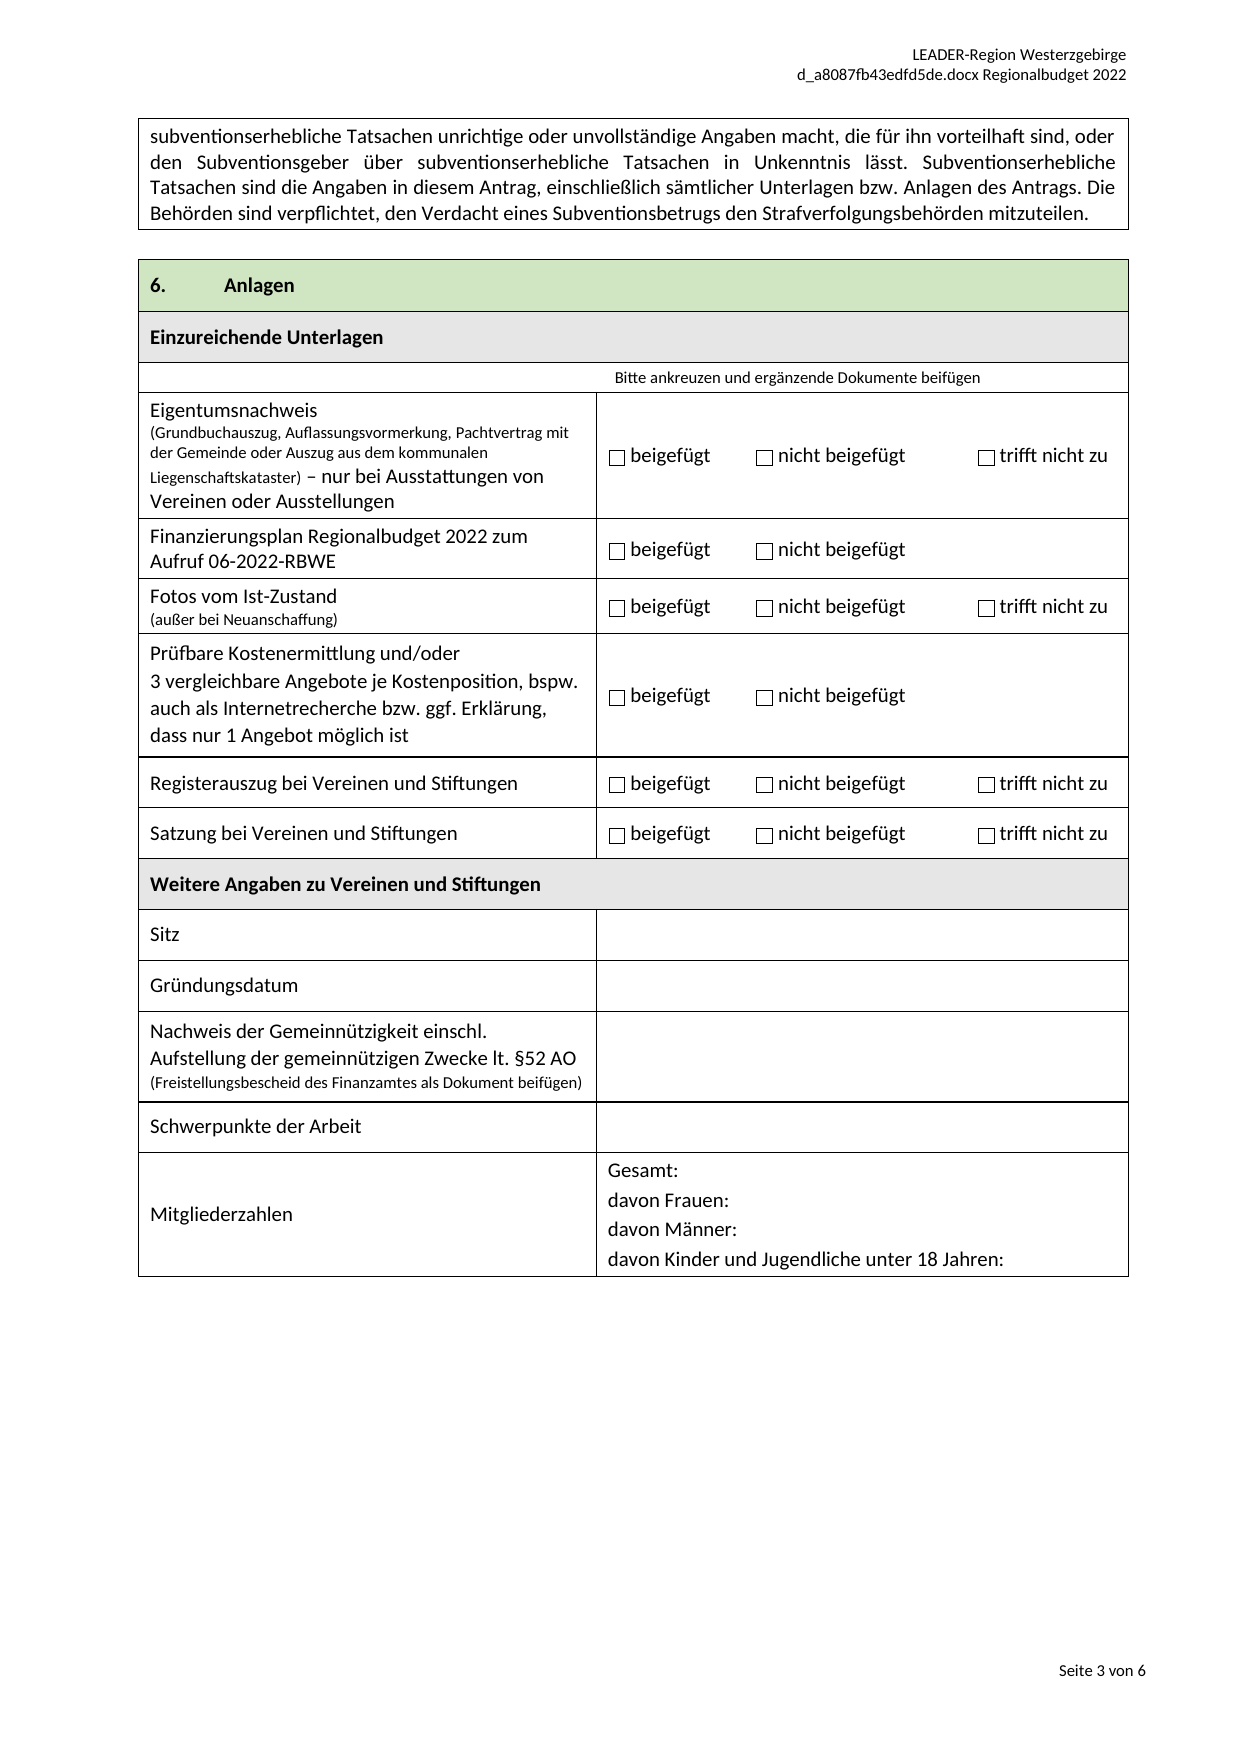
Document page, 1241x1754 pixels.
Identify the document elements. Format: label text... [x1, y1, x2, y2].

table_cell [139, 119, 1128, 229]
table_cell Mitgliederzahlen [139, 1153, 596, 1276]
table_cell Gesamt: davon Frauen: davon Männer: davon Kinder und Jugendliche unter 18 Jahren: [597, 1153, 1128, 1276]
table_cell Prüfbare Kostenermittlung und/oder 3 vergleichbare Angebote je Kostenposition, bspw. auch als Internetrecherche bzw. ggf. Erklärung, dass nur 1 Angebot möglich ist [139, 634, 596, 756]
table_cell Eigentumsnachweis (Grundbuchauszug, Auflassungsvormerkung, Pachtvertrag mit der Gemeinde oder Auszug aus dem kommunalen Liegenschaftskataster) – nur bei Ausstattungen von Vereinen oder Ausstellungen [139, 393, 596, 518]
table_cell Fotos vom Ist-Zustand (außer bei Neuanschaffung) [139, 579, 596, 633]
table_cell beigefügt nicht beigefügt trifft nicht zu [597, 393, 1128, 518]
table_cell Nachweis der Gemeinnützigkeit einschl. Aufstellung der gemeinnützigen Zwecke lt. §52 AO (Freistellungsbescheid des Finanzamtes als Dokument beifügen) [139, 1012, 596, 1101]
table_cell Registerauszug bei Vereinen und Stiftungen [139, 758, 596, 807]
table_cell beigefügt nicht beigefügt trifft nicht zu [597, 808, 1128, 858]
table_cell Finanzierungsplan Regionalbudget 2022 zum Aufruf 06-2022-RBWE [139, 519, 596, 578]
table_cell Einzureichende Unterlagen [139, 312, 1128, 362]
table_cell Bitte ankreuzen und ergänzende Dokumente beifügen [139, 363, 1128, 392]
table_cell beigefügt nicht beigefügt [597, 519, 1128, 578]
table_cell beigefügt nicht beigefügt trifft nicht zu [597, 758, 1128, 807]
table_cell [597, 1012, 1128, 1101]
table_cell Gründungsdatum [139, 961, 596, 1011]
table_cell beigefügt nicht beigefügt [597, 634, 1128, 756]
table_cell Schwerpunkte der Arbeit [139, 1103, 596, 1152]
table_header 6. Anlagen [139, 260, 1128, 311]
table_cell [597, 1103, 1128, 1152]
table_cell Satzung bei Vereinen und Stiftungen [139, 808, 596, 858]
table_cell Weitere Angaben zu Vereinen und Stiftungen [139, 859, 1128, 909]
table_cell beigefügt nicht beigefügt trifft nicht zu [597, 579, 1128, 633]
table_cell [597, 961, 1128, 1011]
table_cell Sitz [139, 910, 596, 960]
table_cell [597, 910, 1128, 960]
